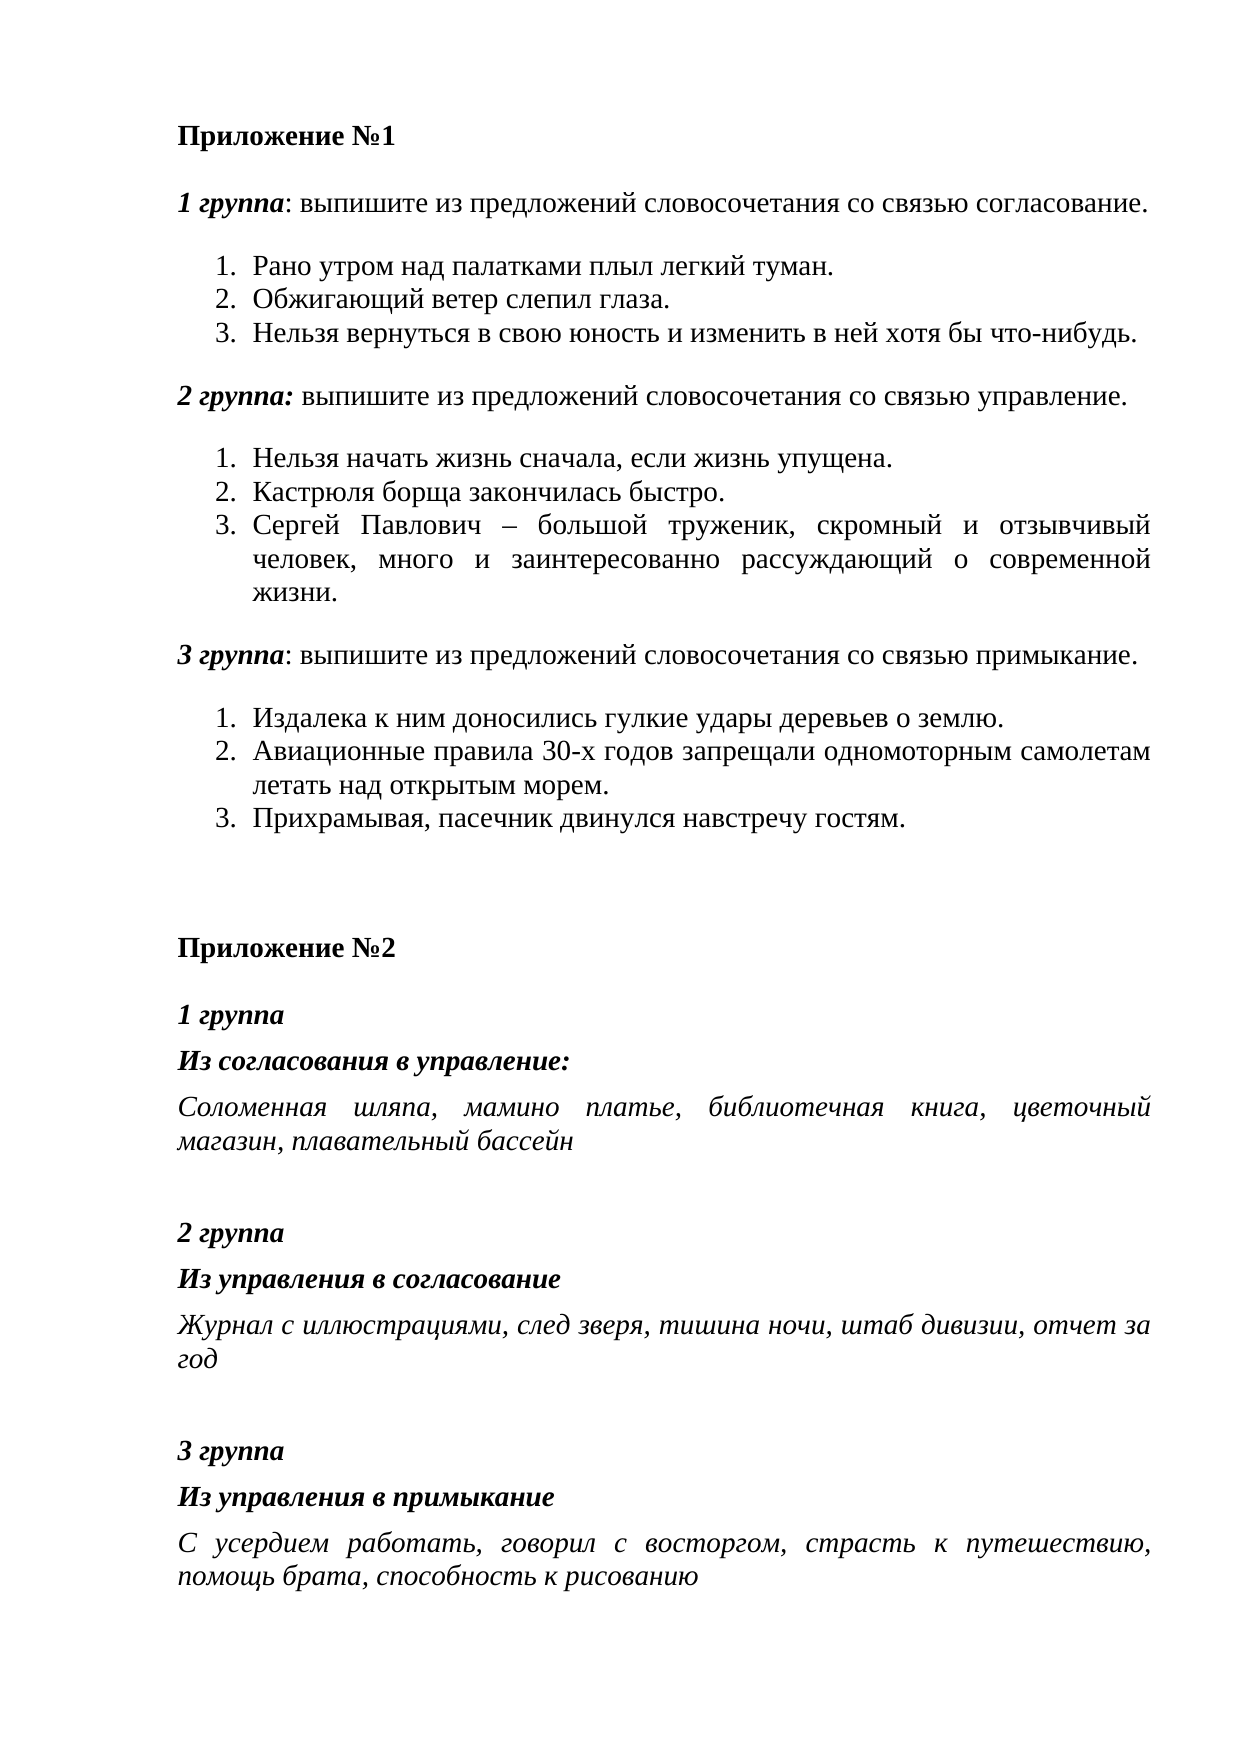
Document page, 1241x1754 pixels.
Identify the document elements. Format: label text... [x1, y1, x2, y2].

text 1 группа [177, 997, 1152, 1031]
text Из управления в согласование [177, 1261, 1152, 1295]
text 2 группа: выпишите из предложений словосочетания со связью управление. [177, 378, 1152, 411]
text 3 группа: выпишите из предложений словосочетания со связью примыкание. [177, 637, 1152, 671]
list Сергей Павлович – большой труженик, скромный и отзывчивый человек, много и заинтересованно рассуждающий о современной жизни. [215, 507, 1152, 608]
list Нельзя вернуться в свою юность и изменить в ней хотя бы что-нибудь. [215, 315, 1152, 348]
text Из управления в примыкание [177, 1479, 1152, 1512]
list Рано утром над палатками плыл легкий туман. [215, 248, 1152, 281]
text Журнал с иллюстрациями, след зверя, тишина ночи, штаб дивизии, отчет за год [177, 1307, 1152, 1374]
list Авиационные правила 30-х годов запрещали одномоторным самолетам летать над открытым морем. [215, 733, 1152, 801]
text Из согласования в управление: [177, 1043, 1152, 1077]
text Соломенная шляпа, мамино платье, библиотечная книга, цветочный магазин, плавательный бассейн [177, 1089, 1152, 1157]
text С усердием работать, говорил с восторгом, страсть к путешествию, помощь брата, способность к рисованию [177, 1525, 1152, 1592]
list Кастрюля борща закончилась быстро. [215, 474, 1152, 507]
list Издалека к ним доносились гулкие удары деревьев о землю. [215, 700, 1152, 733]
text Приложение №1 [177, 118, 1152, 152]
text 3 группа [177, 1433, 1152, 1466]
text Приложение №2 [177, 930, 1152, 964]
list Нельзя начать жизнь сначала, если жизнь упущена. [215, 440, 1152, 474]
list Обжигающий ветер слепил глаза. [215, 281, 1152, 315]
list Прихрамывая, пасечник двинулся навстречу гостям. [215, 801, 1152, 834]
text 2 группа [177, 1215, 1152, 1249]
text 1 группа: выпишите из предложений словосочетания со связью согласование. [177, 185, 1152, 219]
